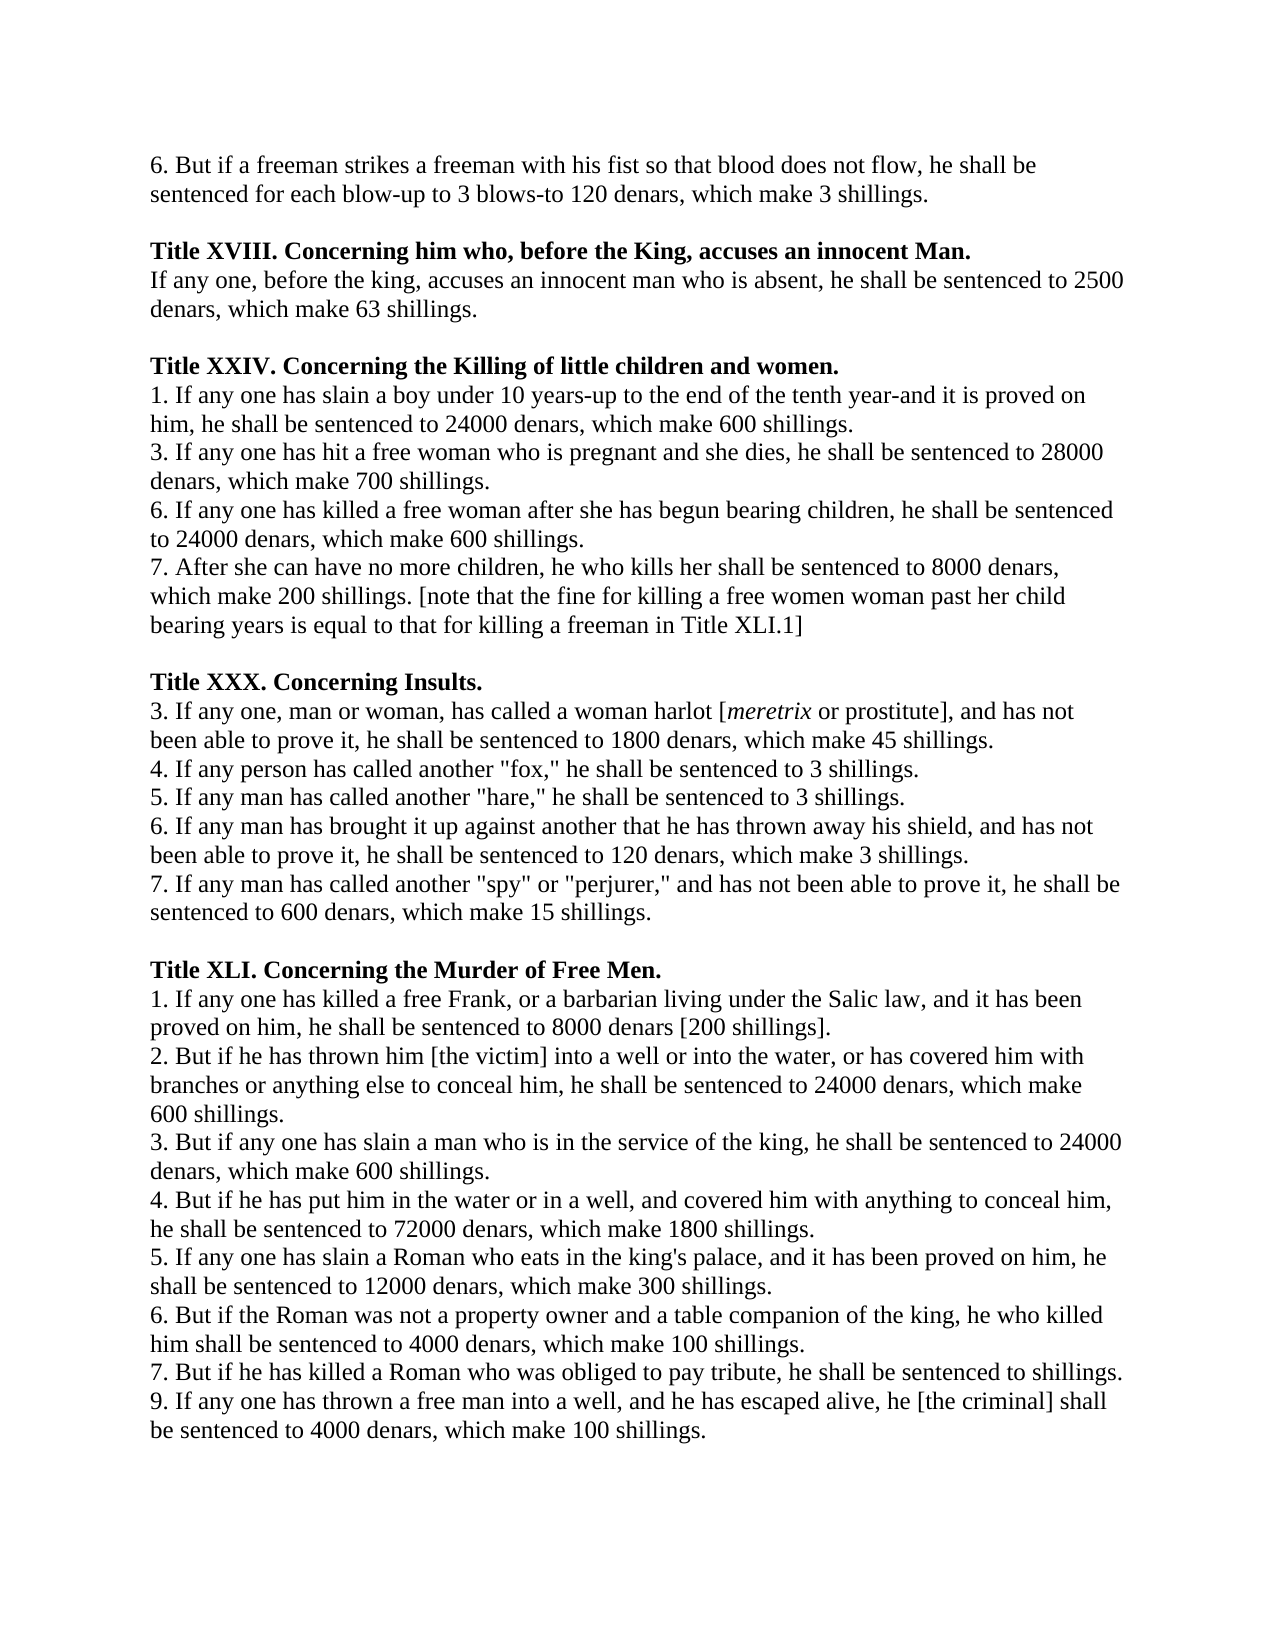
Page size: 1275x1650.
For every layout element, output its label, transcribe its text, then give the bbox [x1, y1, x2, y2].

text If any one, before the king, accuses an innocent man who is absent, he shall be sentenced to 2500 denars, which make 63 shillings. [150, 265, 1125, 322]
text 2. But if he has thrown him [the victim] into a well or into the water, or has covered him with branches or anything else to conceal him, he shall be sentenced to 24000 denars, which make 600 shillings. [150, 1041, 1125, 1127]
text Title XLI. Concerning the Murder of Free Men. [150, 955, 1125, 984]
text 7. If any man has called another "spy" or "perjurer," and has not been able to prove it, he shall be sentenced to 600 denars, which make 15 shillings. [150, 869, 1125, 926]
text 6. If any one has killed a free woman after she has begun bearing children, he shall be sentenced to 24000 denars, which make 600 shillings. [150, 495, 1125, 552]
text 4. If any person has called another "fox," he shall be sentenced to 3 shillings. [150, 754, 1125, 782]
text 7. After she can have no more children, he who kills her shall be sentenced to 8000 denars, which make 200 shillings. [note that the fine for killing a free women woman past her child bearing years is equal to that for killing a freeman in Title XLI.1] [150, 552, 1125, 639]
text 6. But if the Roman was not a property owner and a table companion of the king, he who killed him shall be sentenced to 4000 denars, which make 100 shillings. [150, 1300, 1125, 1357]
text 1. If any one has slain a boy under 10 years-up to the end of the tenth year-and it is proved on him, he shall be sentenced to 24000 denars, which make 600 shillings. [150, 380, 1125, 437]
text 6. But if a freeman strikes a freeman with his fist so that blood does not flow, he shall be sentenced for each blow-up to 3 blows-to 120 denars, which make 3 shillings. [150, 150, 1125, 207]
text 3. But if any one has slain a man who is in the service of the king, he shall be sentenced to 24000 denars, which make 600 shillings. [150, 1127, 1125, 1185]
text Title XVIII. Concerning him who, before the King, accuses an innocent Man. [150, 236, 1125, 265]
text Title XXX. Concerning Insults. [150, 667, 1125, 696]
text 5. If any one has slain a Roman who eats in the king's palace, and it has been proved on him, he shall be sentenced to 12000 denars, which make 300 shillings. [150, 1242, 1125, 1300]
text 7. But if he has killed a Roman who was obliged to pay tribute, he shall be sentenced to shillings. [150, 1357, 1125, 1386]
text 1. If any one has killed a free Frank, or a barbarian living under the Salic law, and it has been proved on him, he shall be sentenced to 8000 denars [200 shillings]. [150, 984, 1125, 1041]
text 5. If any man has called another "hare," he shall be sentenced to 3 shillings. [150, 782, 1125, 811]
text 9. If any one has thrown a free man into a well, and he has escaped alive, he [the criminal] shall be sentenced to 4000 denars, which make 100 shillings. [150, 1386, 1125, 1444]
text 6. If any man has brought it up against another that he has thrown away his shield, and has not been able to prove it, he shall be sentenced to 120 denars, which make 3 shillings. [150, 811, 1125, 869]
text 4. But if he has put him in the water or in a well, and covered him with anything to conceal him, he shall be sentenced to 72000 denars, which make 1800 shillings. [150, 1185, 1125, 1242]
text 3. If any one, man or woman, has called a woman harlot [meretrix or prostitute], and has not been able to prove it, he shall be sentenced to 1800 denars, which make 45 shillings. [150, 696, 1125, 754]
text 3. If any one has hit a free woman who is pregnant and she dies, he shall be sentenced to 28000 denars, which make 700 shillings. [150, 437, 1125, 495]
text Title XXIV. Concerning the Killing of little children and women. [150, 351, 1125, 380]
